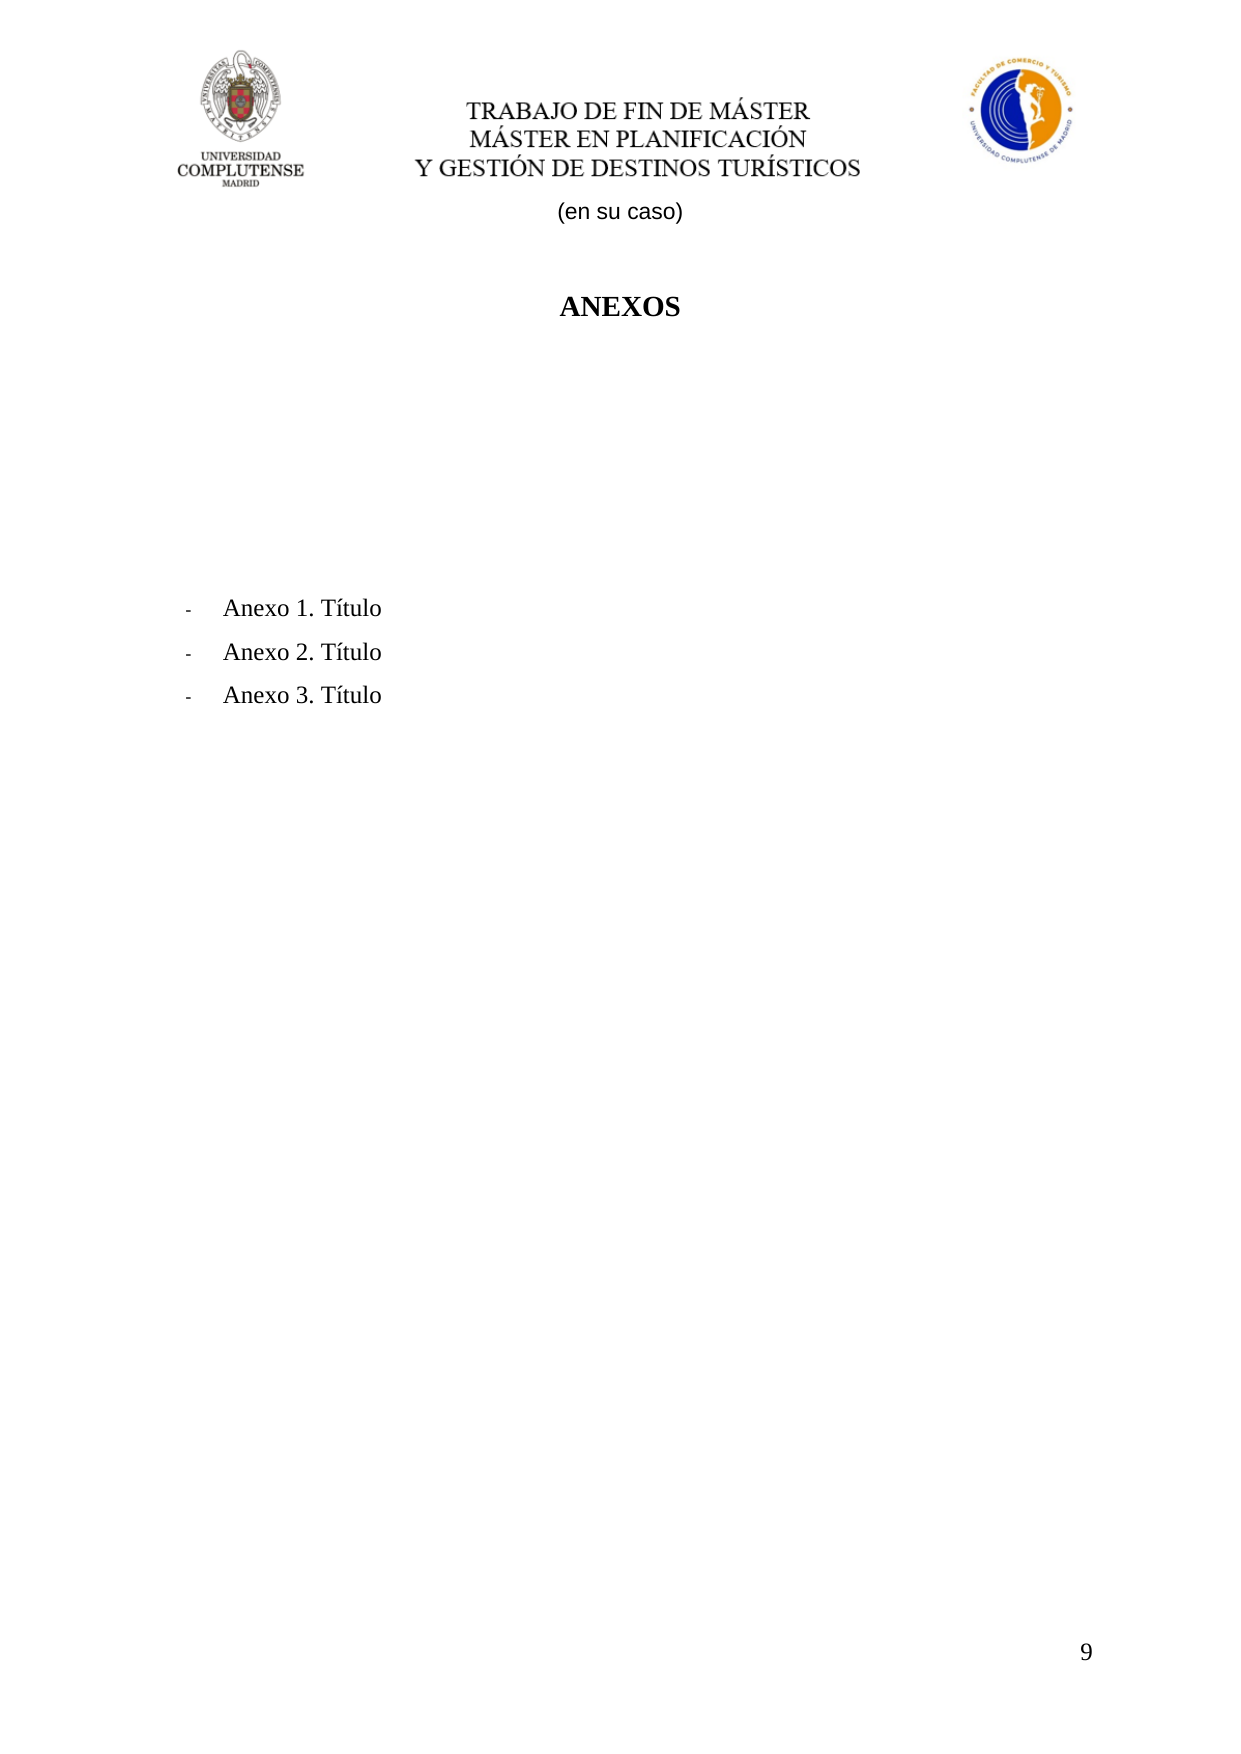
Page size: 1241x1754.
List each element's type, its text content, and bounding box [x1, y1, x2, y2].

list Anexo 3. Título [185, 680, 1092, 708]
list Anexo 1. Título [185, 593, 1092, 622]
text (en su caso) [148, 148, 1092, 224]
text ANEXOS [148, 289, 1092, 323]
list Anexo 2. Título [185, 637, 1092, 665]
picture [147, 34, 1093, 197]
